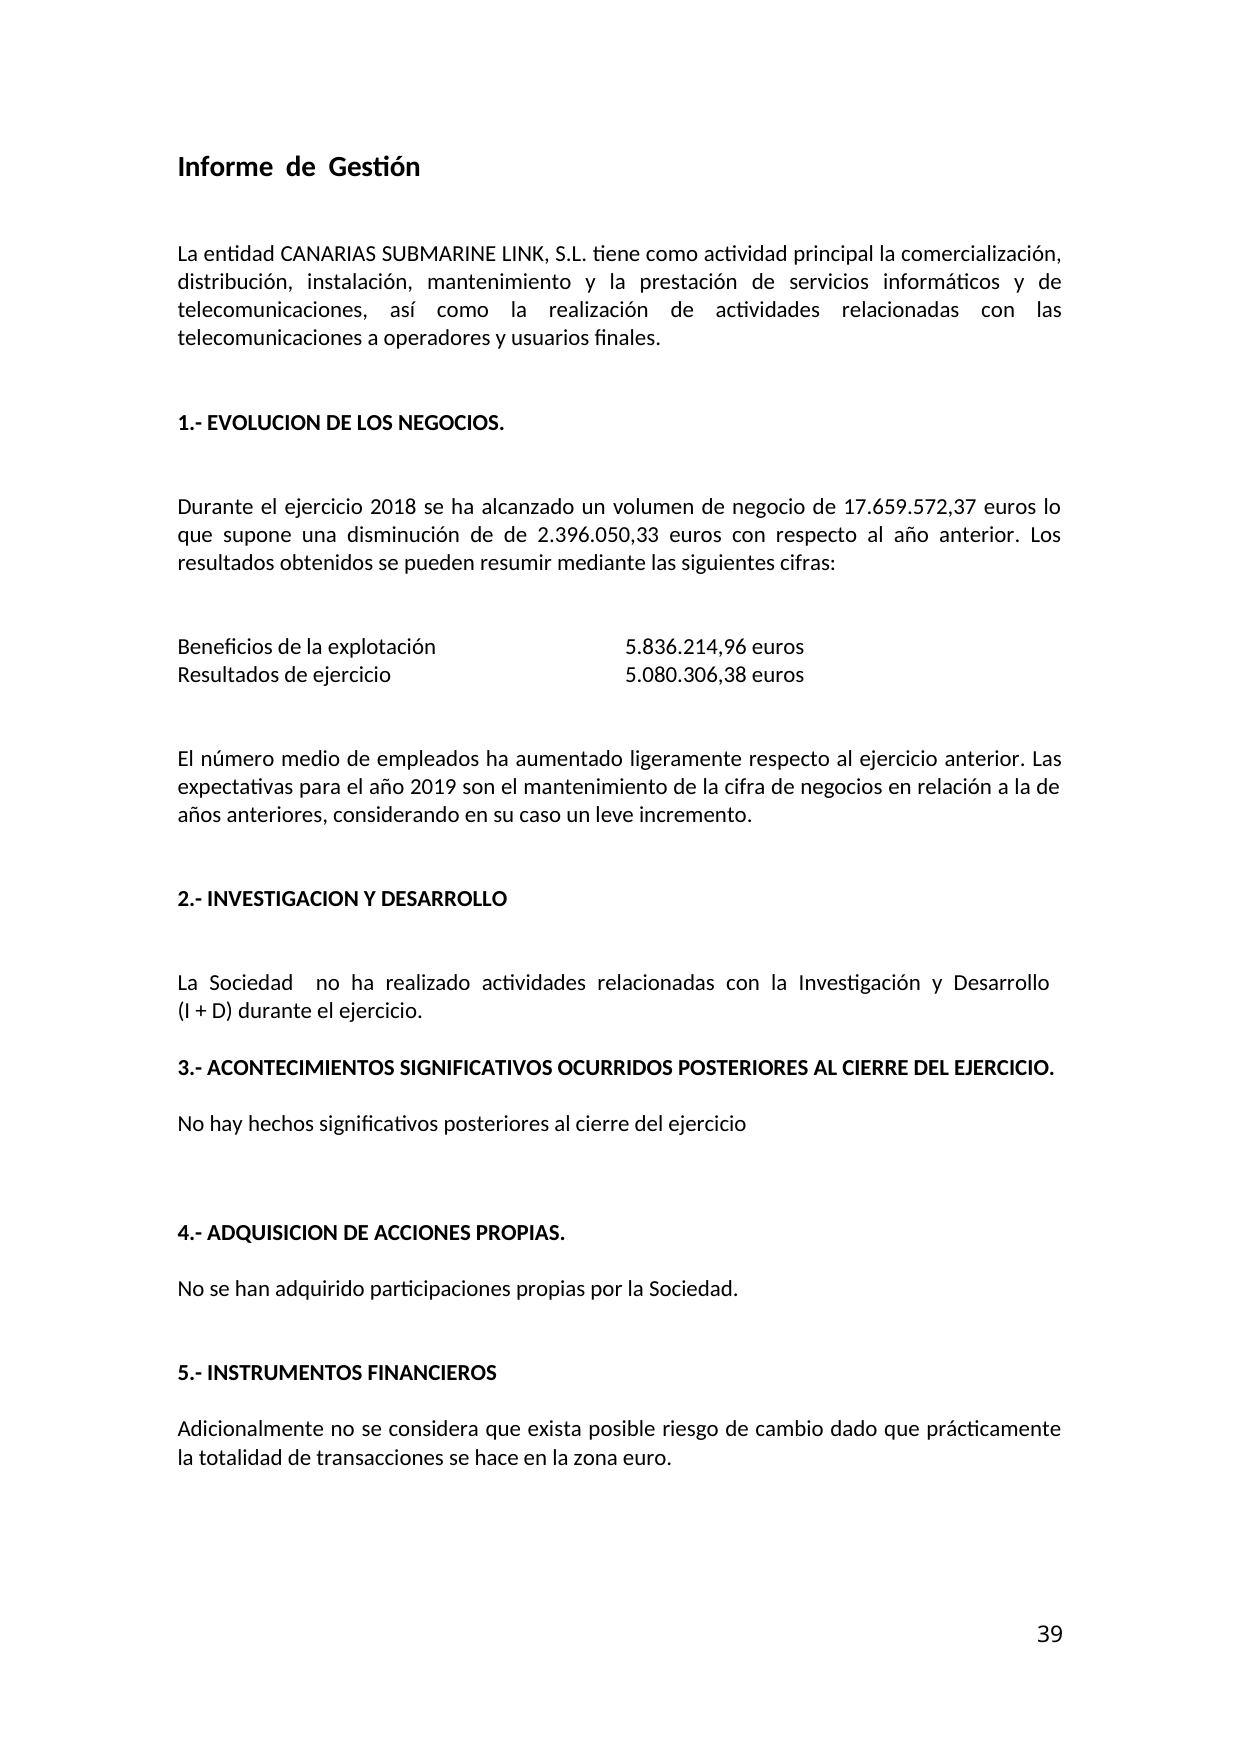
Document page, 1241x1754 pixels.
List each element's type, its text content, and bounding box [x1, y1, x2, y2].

text Durante el ejercicio 2018 se ha alcanzado un volumen de negocio de 17.659.572,37 euros lo que supone una disminución de de 2.396.050,33 euros con respecto al año anterior. Los resultados obtenidos se pueden resumir mediante las siguientes cifras: [177, 492, 1063, 576]
text Beneficios de la explotación 5.836.214,96 euros [177, 632, 1063, 660]
text La entidad CANARIAS SUBMARINE LINK, S.L. tiene como actividad principal la comercialización, distribución, instalación, mantenimiento y la prestación de servicios informáticos y de telecomunicaciones, así como la realización de actividades relacionadas con las telecomunicaciones a operadores y usuarios finales. [177, 239, 1063, 351]
text 1.- EVOLUCION DE LOS NEGOCIOS. [177, 408, 1063, 436]
text Resultados de ejercicio 5.080.306,38 euros [177, 660, 1063, 688]
subtitle No hay hechos significativos posteriores al cierre del ejercicio [177, 1109, 1063, 1137]
text 5.- INSTRUMENTOS FINANCIEROS [177, 1358, 1063, 1387]
text 3.- ACONTECIMIENTOS SIGNIFICATIVOS OCURRIDOS POSTERIORES AL CIERRE DEL EJERCICIO. [177, 1053, 1063, 1081]
text No se han adquirido participaciones propias por la Sociedad. [177, 1274, 1063, 1302]
text Adicionalmente no se considera que exista posible riesgo de cambio dado que prácticamente la totalidad de transacciones se hace en la zona euro. [177, 1414, 1063, 1471]
text 4.- ADQUISICION DE ACCIONES PROPIAS. [177, 1218, 1063, 1246]
text 2.- INVESTIGACION Y DESARROLLO [177, 884, 1063, 912]
text Informe de Gestión [177, 148, 1063, 183]
text El número medio de empleados ha aumentado ligeramente respecto al ejercicio anterior. Las expectativas para el año 2019 son el mantenimiento de la cifra de negocios en relación a la de años anteriores, considerando en su caso un leve incremento. [177, 744, 1063, 828]
text La Sociedad no ha realizado actividades relacionadas con la Investigación y Desarrollo (I + D) durante el ejercicio. [177, 968, 1063, 1024]
